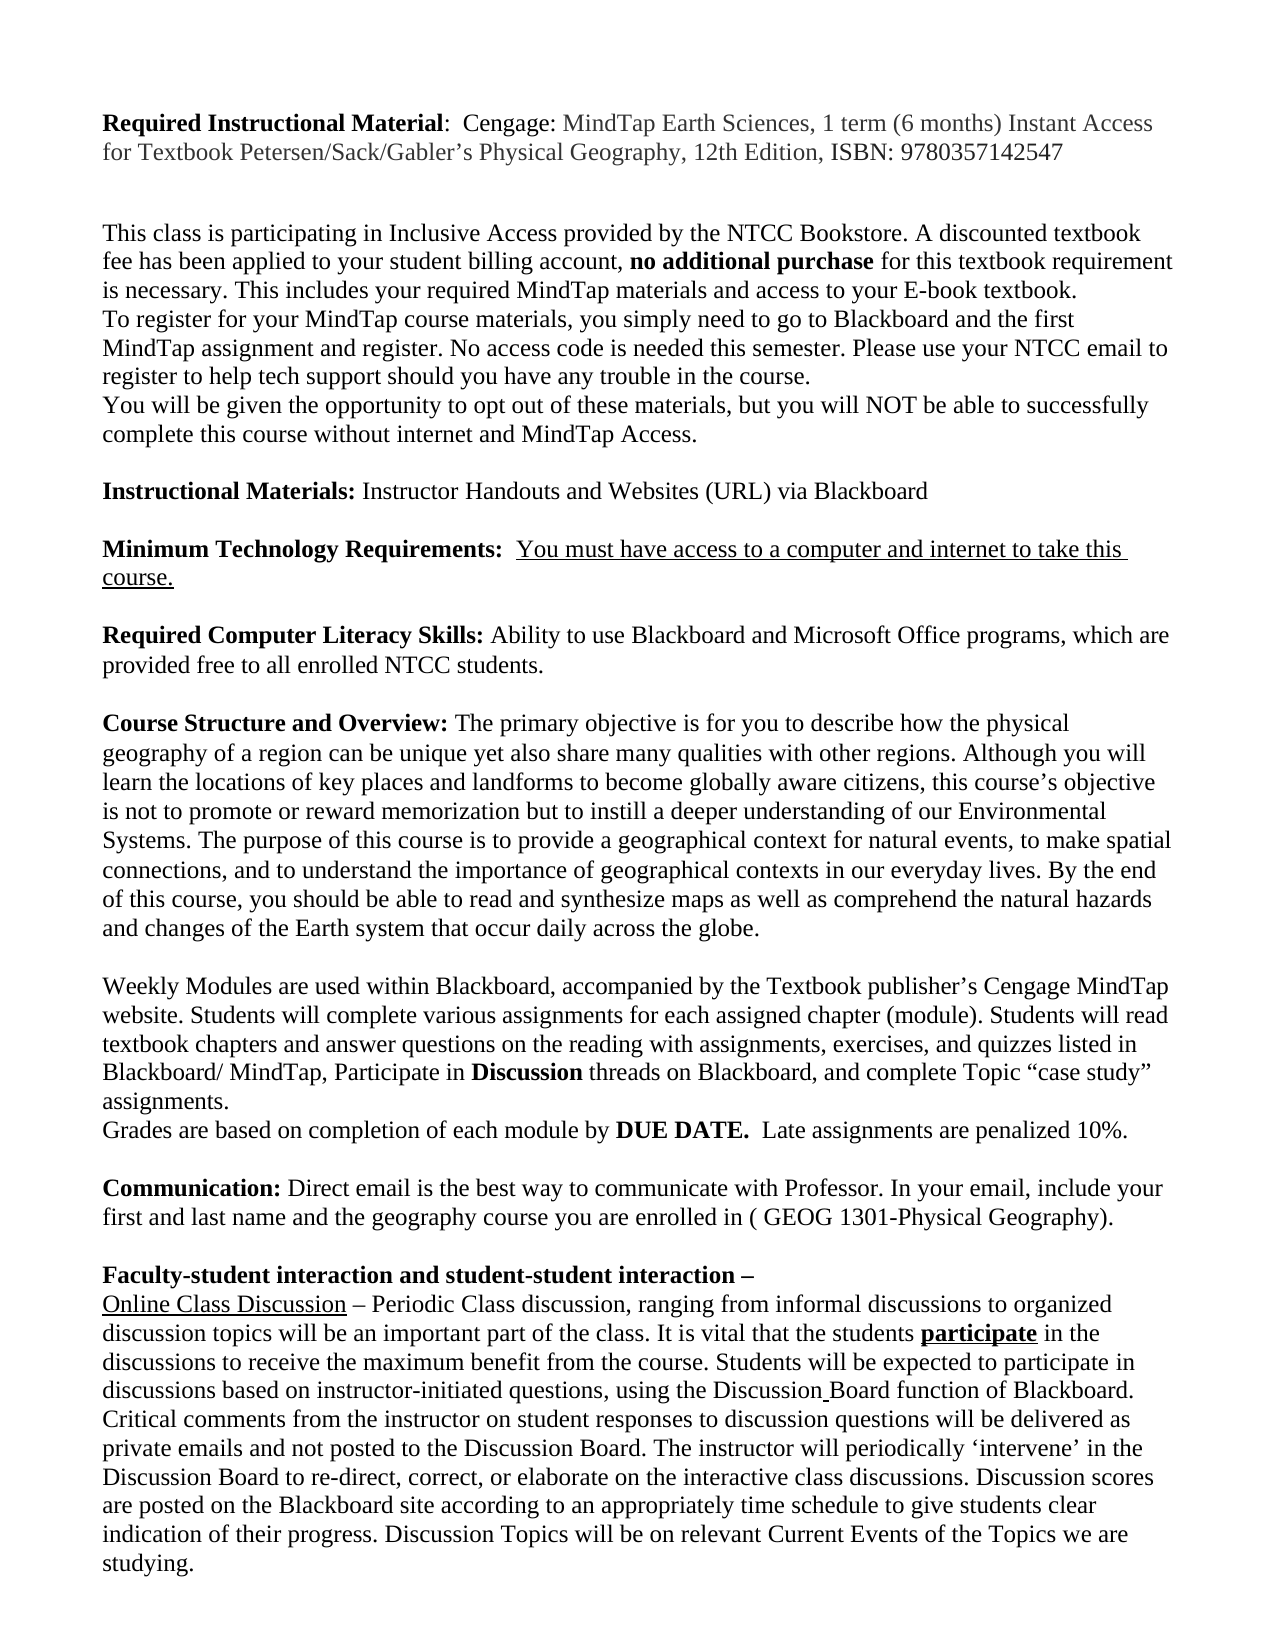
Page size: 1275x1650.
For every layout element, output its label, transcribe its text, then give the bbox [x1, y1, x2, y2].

text You will be given the opportunity to opt out of these materials, but you will NOT be able to successfully complete this course without internet and MindTap Access. [102, 390, 1173, 448]
text Required Instructional Material: Cengage: MindTap Earth Sciences, 1 term (6 months) Instant Access for Textbook Petersen/Sack/Gabler’s Physical Geography, 12th Edition, ISBN: 9780357142547 [102, 108, 1173, 166]
text This class is participating in Inclusive Access provided by the NTCC Bookstore. A discounted textbook fee has been applied to your student billing account, no additional purchase for this textbook requirement is necessary. This includes your required MindTap materials and access to your E-book textbook. [102, 218, 1173, 304]
subtitle Required Computer Literacy Skills: Ability to use Blackboard and Microsoft Office programs, which are provided free to all enrolled NTCC students. [102, 621, 1173, 679]
text To register for your MindTap course materials, you simply need to go to Blackboard and the first MindTap assignment and register. No access code is needed this semester. Please use your NTCC email to register to help tech support should you have any trouble in the course. [102, 304, 1173, 390]
subtitle Minimum Technology Requirements: You must have access to a computer and internet to take this course. [102, 534, 1173, 591]
text Faculty-student interaction and student-student interaction – [102, 1260, 1173, 1289]
text Instructional Materials: Instructor Handouts and Websites (URL) via Blackboard [102, 476, 1173, 505]
text Online Class Discussion – Periodic Class discussion, ranging from informal discussions to organized discussion topics will be an important part of the class. It is vital that the students participate in the discussions to receive the maximum benefit from the course. Students will be expected to participate in discussions based on instructor-initiated questions, using the Discussion Board function of Blackboard. Critical comments from the instructor on student responses to discussion questions will be delivered as private emails and not posted to the Discussion Board. The instructor will periodically ‘intervene’ in the Discussion Board to re-direct, correct, or elaborate on the interactive class discussions. Discussion scores are posted on the Blackboard site according to an appropriately time schedule to give students clear indication of their progress. Discussion Topics will be on relevant Current Events of the Topics we are studying. [102, 1289, 1173, 1577]
subtitle Grades are based on completion of each module by DUE DATE. Late assignments are penalized 10%. [102, 1115, 1173, 1144]
subtitle Course Structure and Overview: The primary objective is for you to describe how the physical geography of a region can be unique yet also share many qualities with other regions. Although you will learn the locations of key places and landforms to become globally aware citizens, this course’s objective is not to promote or reward memorization but to instill a deeper understanding of our Environmental Systems. The purpose of this course is to provide a geographical context for natural events, to make spatial connections, and to understand the importance of geographical contexts in our everyday lives. By the end of this course, you should be able to read and synthesize maps as well as comprehend the natural hazards and changes of the Earth system that occur daily across the globe. [102, 708, 1173, 942]
subtitle Communication: Direct email is the best way to communicate with Professor. In your email, include your first and last name and the geography course you are enrolled in ( GEOG 1301-Physical Geography). [102, 1173, 1173, 1232]
subtitle Weekly Modules are used within Blackboard, accompanied by the Textbook publisher’s Cengage MindTap website. Students will complete various assignments for each assigned chapter (module). Students will read textbook chapters and answer questions on the reading with assignments, exercises, and quizzes listed in Blackboard/ MindTap, Participate in Discussion threads on Blackboard, and complete Topic “case study” assignments. [102, 971, 1173, 1115]
